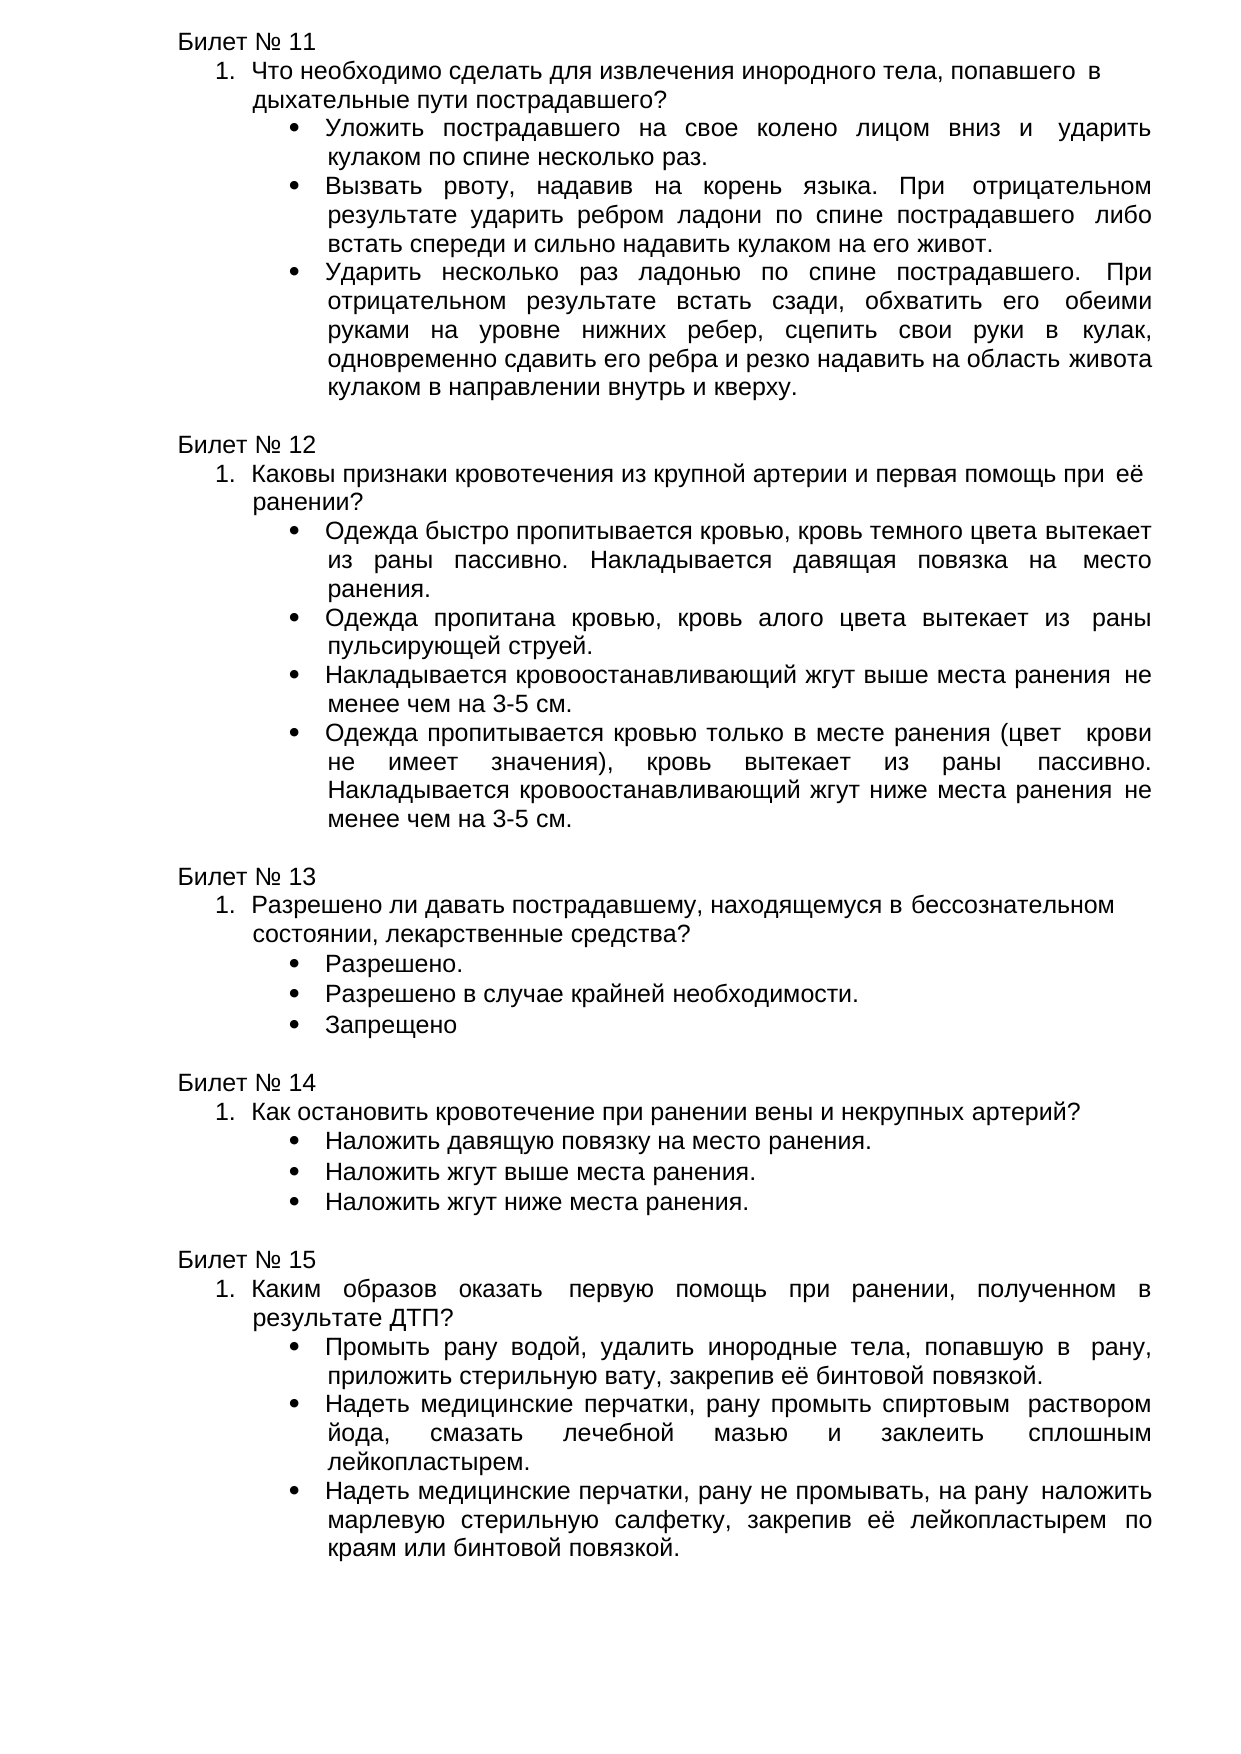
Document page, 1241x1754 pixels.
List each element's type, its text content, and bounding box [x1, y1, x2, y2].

list Одежда пропитывается кровью только в месте ранения (цвет крови не имеет значения), кровь вытекает из раны пассивно. Накладывается кровоостанавливающий жгут ниже места ранения не менее чем на 3-5 см. [290, 718, 1152, 833]
list Накладывается кровоостанавливающий жгут выше места ранения не менее чем на 3-5 см. [290, 660, 1152, 718]
text Билет № 14 [177, 1068, 1151, 1096]
list Промыть рану водой, удалить инородные тела, попавшую в рану, приложить стерильную вату, закрепив её бинтовой повязкой. [290, 1332, 1152, 1389]
list Одежда быстро пропитывается кровью, кровь темного цвета вытекает из раны пассивно. Накладывается давящая повязка на место ранения. [290, 516, 1152, 602]
list Как остановить кровотечение при ранении вены и некрупных артерий? [215, 1096, 1163, 1125]
text Билет № 13 [177, 862, 1151, 890]
list Разрешено в случае крайней необходимости. [290, 978, 1163, 1009]
text Билет № 15 [177, 1246, 1151, 1274]
list Запрещено [290, 1009, 1163, 1039]
list Наложить давящую повязку на место ранения. [290, 1125, 1163, 1156]
list Ударить несколько раз ладонью по спине пострадавшего. При отрицательном результате встать сзади, обхватить его обеими руками на уровне нижних ребер, сцепить свои руки в кулак, одновременно сдавить его ребра и резко надавить на область живота кулаком в направлении внутрь и кверху. [290, 257, 1152, 401]
list Одежда пропитана кровью, кровь алого цвета вытекает из раны пульсирующей струей. [290, 602, 1151, 660]
list Что необходимо сделать для извлечения инородного тела, попавшего в дыхательные пути пострадавшего? [215, 56, 1151, 113]
list Каким образов оказать первую помощь при ранении, полученном в результате ДТП? [215, 1274, 1151, 1332]
list Разрешено ли давать пострадавшему, находящемуся в бессознательном состоянии, лекарственные средства? [215, 890, 1151, 948]
list Наложить жгут выше места ранения. [290, 1156, 1163, 1186]
text Билет № 11 [177, 27, 1151, 56]
list Надеть медицинские перчатки, рану промыть спиртовым раствором йода, смазать лечебной мазью и заклеить сплошным лейкопластырем. [290, 1389, 1152, 1476]
text Билет № 12 [177, 430, 1151, 459]
list Наложить жгут ниже места ранения. [290, 1186, 1163, 1217]
list Надеть медицинские перчатки, рану не промывать, на рану наложить марлевую стерильную салфетку, закрепив её лейкопластырем по краям или бинтовой повязкой. [290, 1476, 1152, 1562]
list Каковы признаки кровотечения из крупной артерии и первая помощь при её ранении? [215, 459, 1152, 516]
list Вызвать рвоту, надавив на корень языка. При отрицательном результате ударить ребром ладони по спине пострадавшего либо встать спереди и сильно надавить кулаком на его живот. [290, 171, 1152, 257]
list Разрешено. [290, 948, 1163, 978]
list Уложить пострадавшего на свое колено лицом вниз и ударить кулаком по спине несколько раз. [290, 113, 1151, 171]
